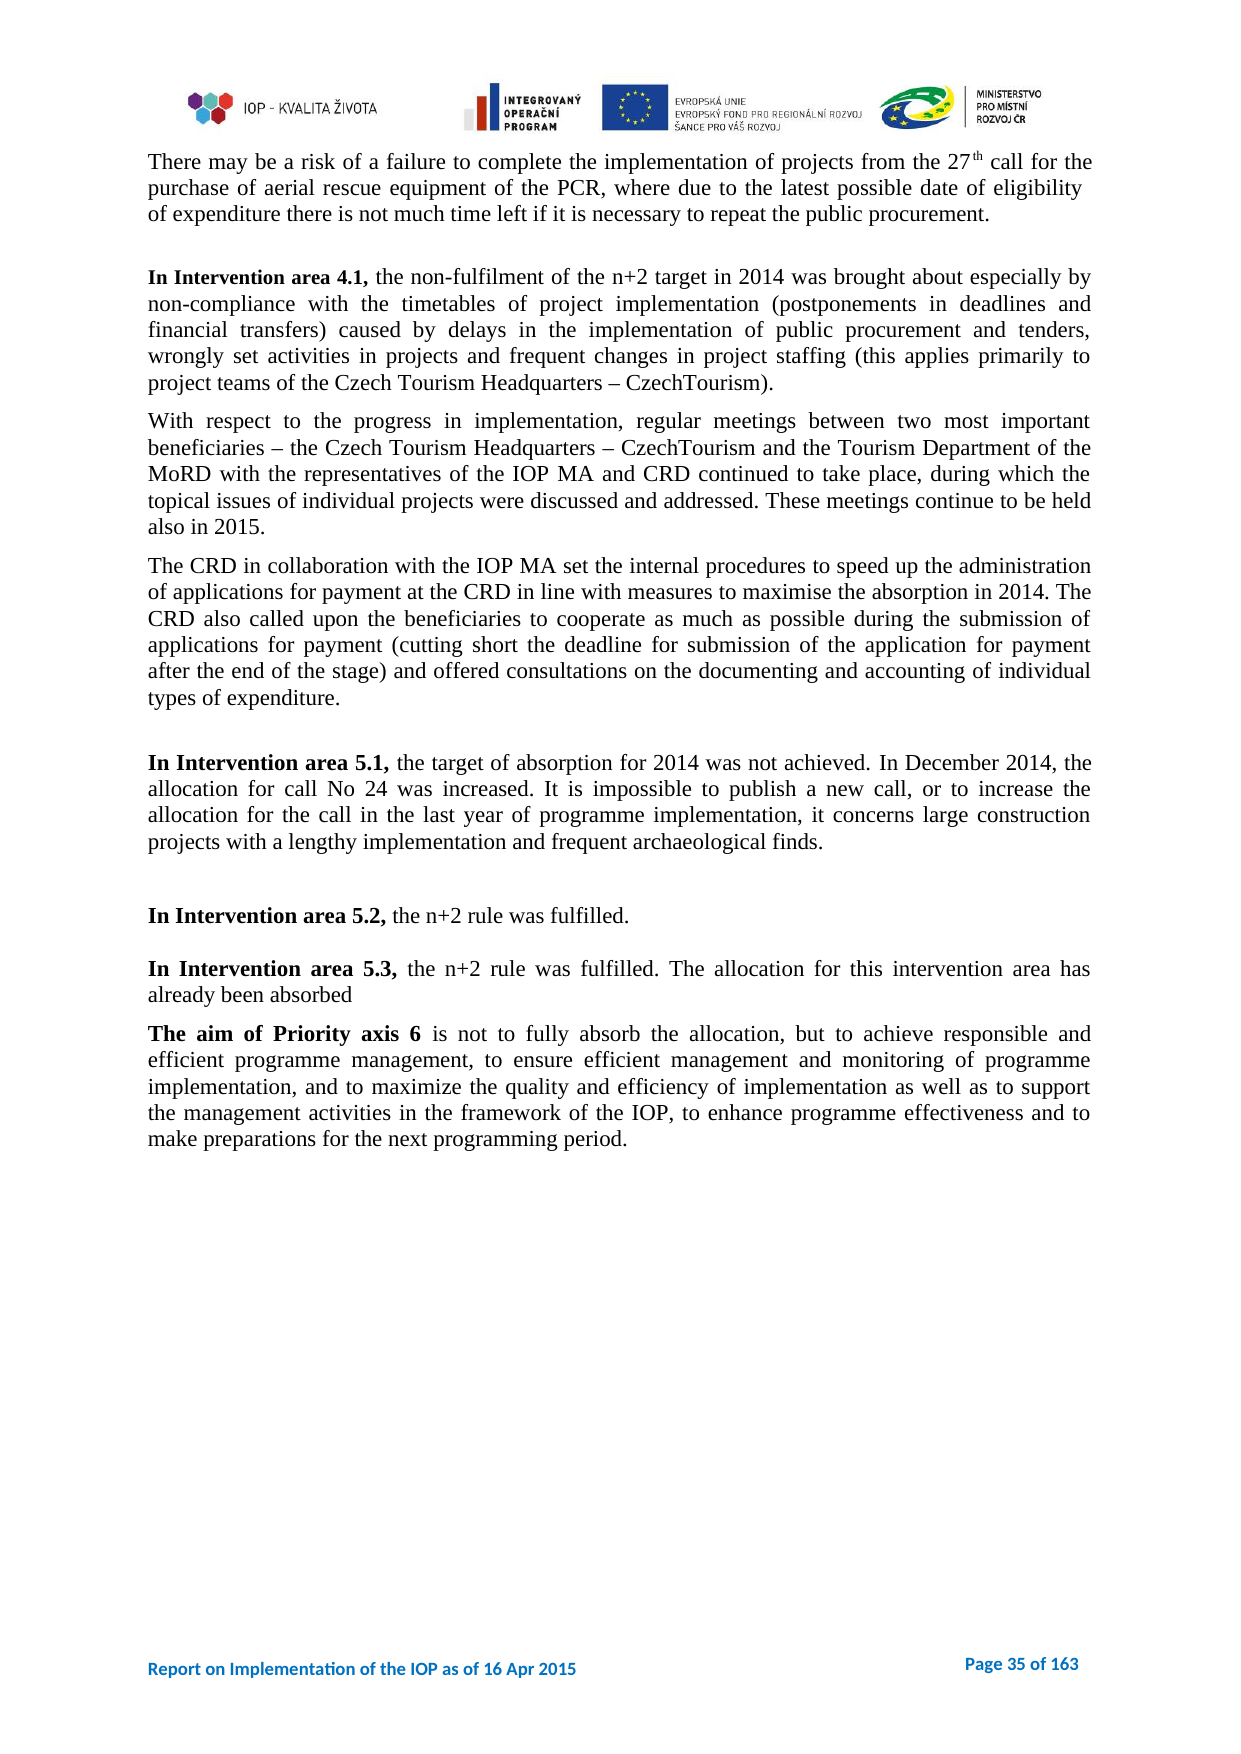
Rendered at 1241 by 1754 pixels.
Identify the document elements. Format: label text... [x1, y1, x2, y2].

text In Intervention area 5.1, the target of absorption for 2014 was not achieved. In December 2014, the allocation for call No 24 was increased. It is impossible to publish a new call, or to increase the allocation for the call in the last year of programme implementation, it concerns large construction projects with a lengthy implementation and frequent archaeological finds. [148, 749, 1092, 854]
text With respect to the progress in implementation, regular meetings between two most important beneficiaries – the Czech Tourism Headquarters – CzechTourism and the Tourism Department of the MoRD with the representatives of the IOP MA and CRD continued to take place, during which the topical issues of individual projects were discussed and addressed. These meetings continue to be held also in 2015. [148, 408, 1092, 539]
text The aim of Priority axis 6 is not to fully absorb the allocation, but to achieve responsible and efficient programme management, to ensure efficient management and monitoring of programme implementation, and to maximize the quality and efficiency of implementation as well as to support the management activities in the framework of the IOP, to enhance programme effectiveness and to make preparations for the next programming period. [148, 1020, 1092, 1152]
text In Intervention area 5.2, the n+2 rule was fulfilled. [148, 902, 1092, 928]
text There may be a risk of a failure to complete the implementation of projects from the 27th call for the purchase of aerial rescue equipment of the PCR, where due to the latest possible date of eligibility of expenditure there is not much time left if it is necessary to repeat the public procurement. [148, 148, 1092, 227]
picture [172, 73, 1068, 140]
text In Intervention area 5.3, the n+2 rule was fulfilled. The allocation for this intervention area has already been absorbed [148, 955, 1092, 1008]
text The CRD in collaboration with the IOP MA set the internal procedures to speed up the administration of applications for payment at the CRD in line with measures to maximise the absorption in 2014. The CRD also called upon the beneficiaries to cooperate as much as possible during the submission of applications for payment (cutting short the deadline for submission of the application for payment after the end of the stage) and offered consultations on the documenting and accounting of individual types of expenditure. [148, 552, 1092, 710]
text In Intervention area 4.1, the non-fulfilment of the n+2 target in 2014 was brought about especially by non-compliance with the timetables of project implementation (postponements in deadlines and financial transfers) caused by delays in the implementation of public procurement and tenders, wrongly set activities in projects and frequent changes in project staffing (this applies primarily to project teams of the Czech Tourism Headquarters – CzechTourism). [148, 263, 1092, 395]
